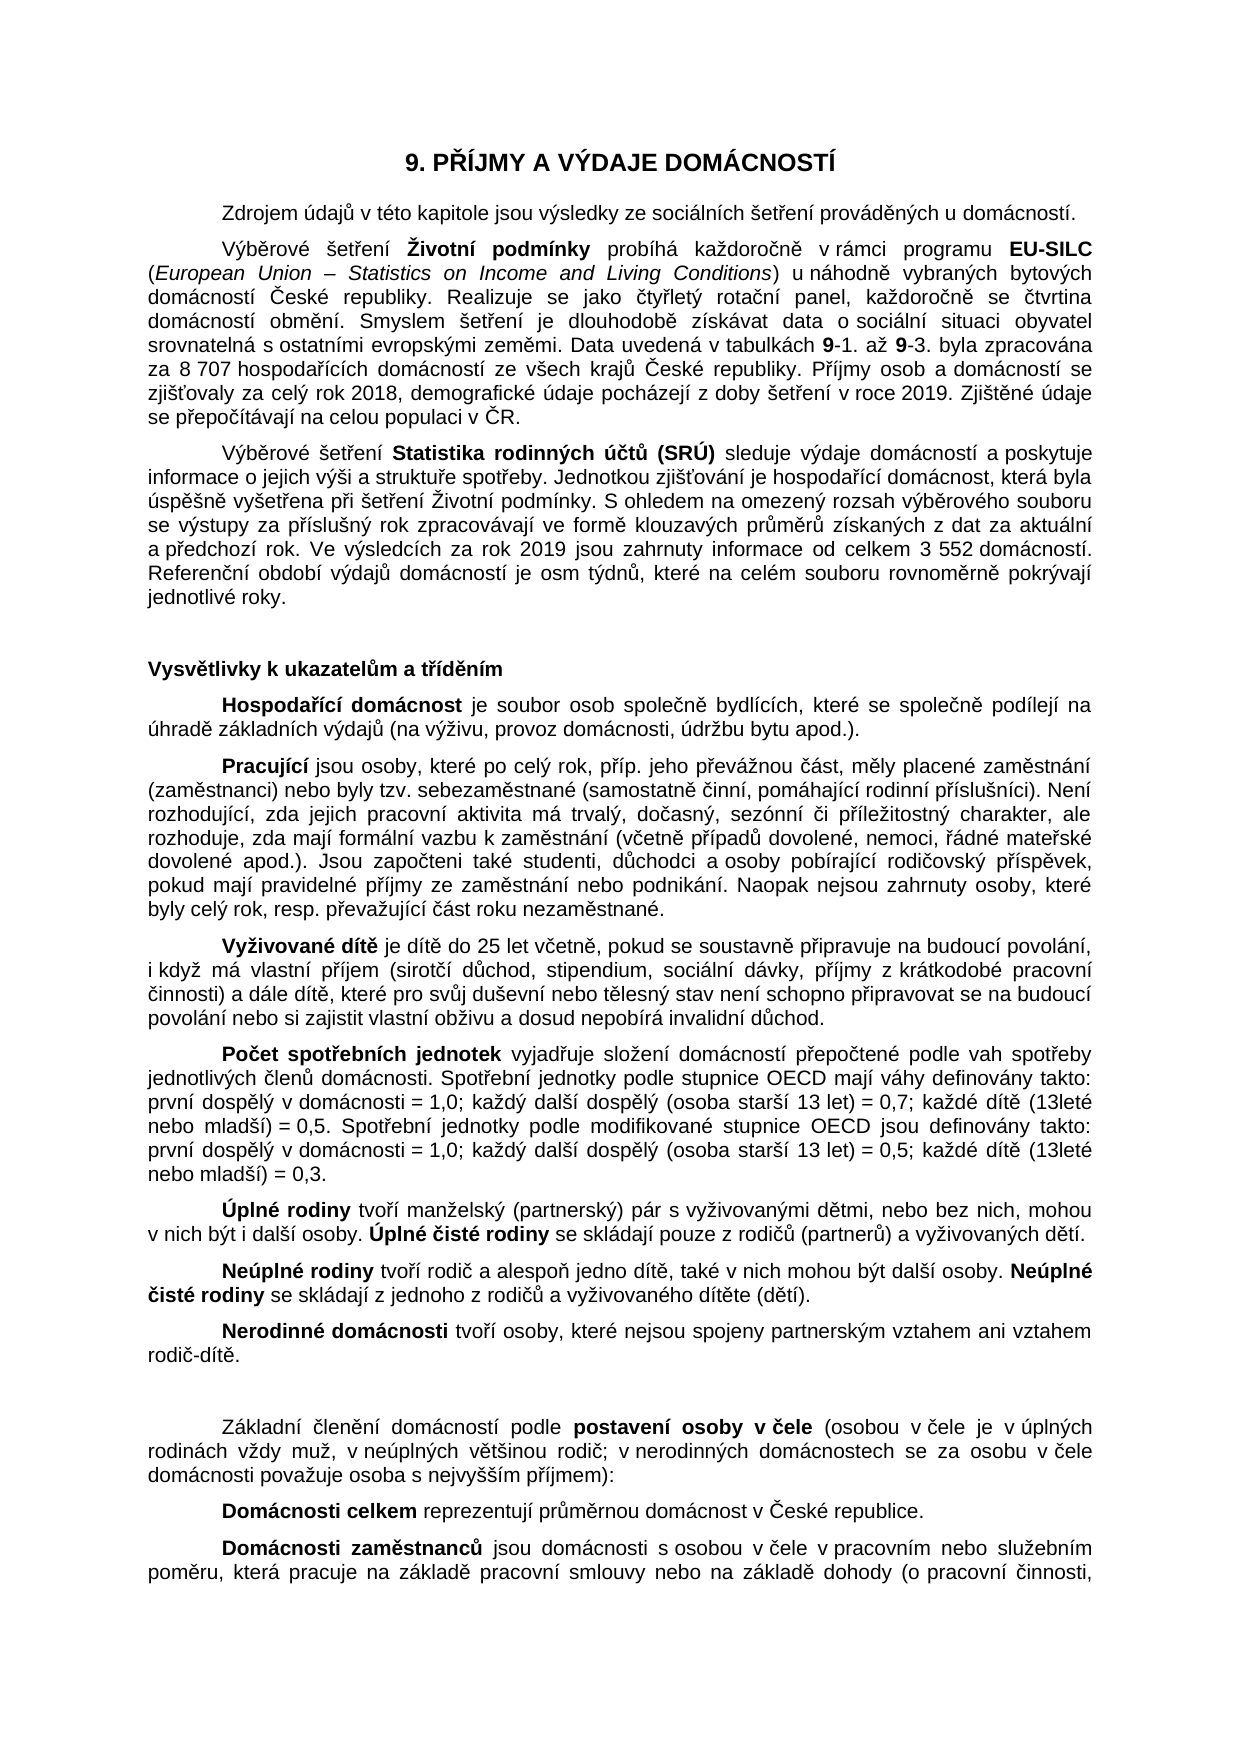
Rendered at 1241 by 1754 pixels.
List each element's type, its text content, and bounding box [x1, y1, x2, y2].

text Úplné rodiny tvoří manželský (partnerský) pár s vyživovanými dětmi, nebo bez nich, mohou v nich být i další osoby. Úplné čisté rodiny se skládají pouze z rodičů (partnerů) a vyživovaných dětí. [148, 1198, 1092, 1246]
text Neúplné rodiny tvoří rodič a alespoň jedno dítě, také v nich mohou být další osoby. Neúplné čisté rodiny se skládají z jednoho z rodičů a vyživovaného dítěte (dětí). [148, 1259, 1092, 1307]
text Domácnosti celkem reprezentují průměrnou domácnost v České republice. [148, 1499, 1092, 1523]
text Výběrové šetření Životní podmínky probíhá každoročně v rámci programu EU-SILC (European Union – Statistics on Income and Living Conditions) u náhodně vybraných bytových domácností České republiky. Realizuje se jako čtyřletý rotační panel, každoročně se čtvrtina domácností obmění. Smyslem šetření je dlouhodobě získávat data o sociální situaci obyvatel srovnatelná s ostatními evropskými zeměmi. Data uvedená v tabulkách 9-1. až 9-3. byla zpracována za 8 707 hospodařících domácností ze všech krajů České republiky. Příjmy osob a domácností se zjišťovaly za celý rok 2018, demografické údaje pocházejí z doby šetření v roce 2019. Zjištěné údaje se přepočítávají na celou populaci v ČR. [148, 237, 1092, 428]
text Pracující jsou osoby, které po celý rok, příp. jeho převážnou část, měly placené zaměstnání (zaměstnanci) nebo byly tzv. sebezaměstnané (samostatně činní, pomáhající rodinní příslušníci). Není rozhodující, zda jejich pracovní aktivita má trvalý, dočasný, sezónní či příležitostný charakter, ale rozhoduje, zda mají formální vazbu k zaměstnání (včetně případů dovolené, nemoci, řádné mateřské dovolené apod.). Jsou započteni také studenti, důchodci a osoby pobírající rodičovský příspěvek, pokud mají pravidelné příjmy ze zaměstnání nebo podnikání. Naopak nejsou zahrnuty osoby, které byly celý rok, resp. převažující část roku nezaměstnané. [148, 753, 1092, 921]
text Základní členění domácností podle postavení osoby v čele (osobou v čele je v úplných rodinách vždy muž, v neúplných většinou rodič; v nerodinných domácnostech se za osobu v čele domácnosti považuje osoba s nejvyšším příjmem): [148, 1415, 1092, 1487]
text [148, 1536, 1092, 1584]
text Výběrové šetření Statistika rodinných účtů (SRÚ) sleduje výdaje domácností a poskytuje informace o jejich výši a struktuře spotřeby. Jednotkou zjišťování je hospodařící domácnost, která byla úspěšně vyšetřena při šetření Životní podmínky. S ohledem na omezený rozsah výběrového souboru se výstupy za příslušný rok zpracovávají ve formě klouzavých průměrů získaných z dat za aktuální a předchozí rok. Ve výsledcích za rok 2019 jsou zahrnuty informace od celkem 3 552 domácností. Referenční období výdajů domácností je osm týdnů, které na celém souboru rovnoměrně pokrývají jednotlivé roky. [148, 441, 1092, 609]
text 9. PŘÍJMY A VÝDAJE DOMÁCNOSTÍ [148, 148, 1092, 176]
text Vyživované dítě je dítě do 25 let včetně, pokud se soustavně připravuje na budoucí povolání, i když má vlastní příjem (sirotčí důchod, stipendium, sociální dávky, příjmy z krátkodobé pracovní činnosti) a dále dítě, které pro svůj duševní nebo tělesný stav není schopno připravovat se na budoucí povolání nebo si zajistit vlastní obživu a dosud nepobírá invalidní důchod. [148, 934, 1092, 1029]
text Počet spotřebních jednotek vyjadřuje složení domácností přepočtené podle vah spotřeby jednotlivých členů domácnosti. Spotřební jednotky podle stupnice OECD mají váhy definovány takto: první dospělý v domácnosti = 1,0; každý další dospělý (osoba starší 13 let) = 0,7; každé dítě (13leté nebo mladší) = 0,5. Spotřební jednotky podle modifikované stupnice OECD jsou definovány takto: první dospělý v domácnosti = 1,0; každý další dospělý (osoba starší 13 let) = 0,5; každé dítě (13leté nebo mladší) = 0,3. [148, 1042, 1092, 1186]
text Vysvětlivky k ukazatelům a tříděním [148, 657, 1092, 681]
text Hospodařící domácnost je soubor osob společně bydlících, které se společně podílejí na úhradě základních výdajů (na výživu, provoz domácnosti, údržbu bytu apod.). [148, 693, 1092, 741]
text Nerodinné domácnosti tvoří osoby, které nejsou spojeny partnerským vztahem ani vztahem rodič-dítě. [148, 1319, 1092, 1367]
text Zdrojem údajů v této kapitole jsou výsledky ze sociálních šetření prováděných u domácností. [148, 200, 1092, 224]
